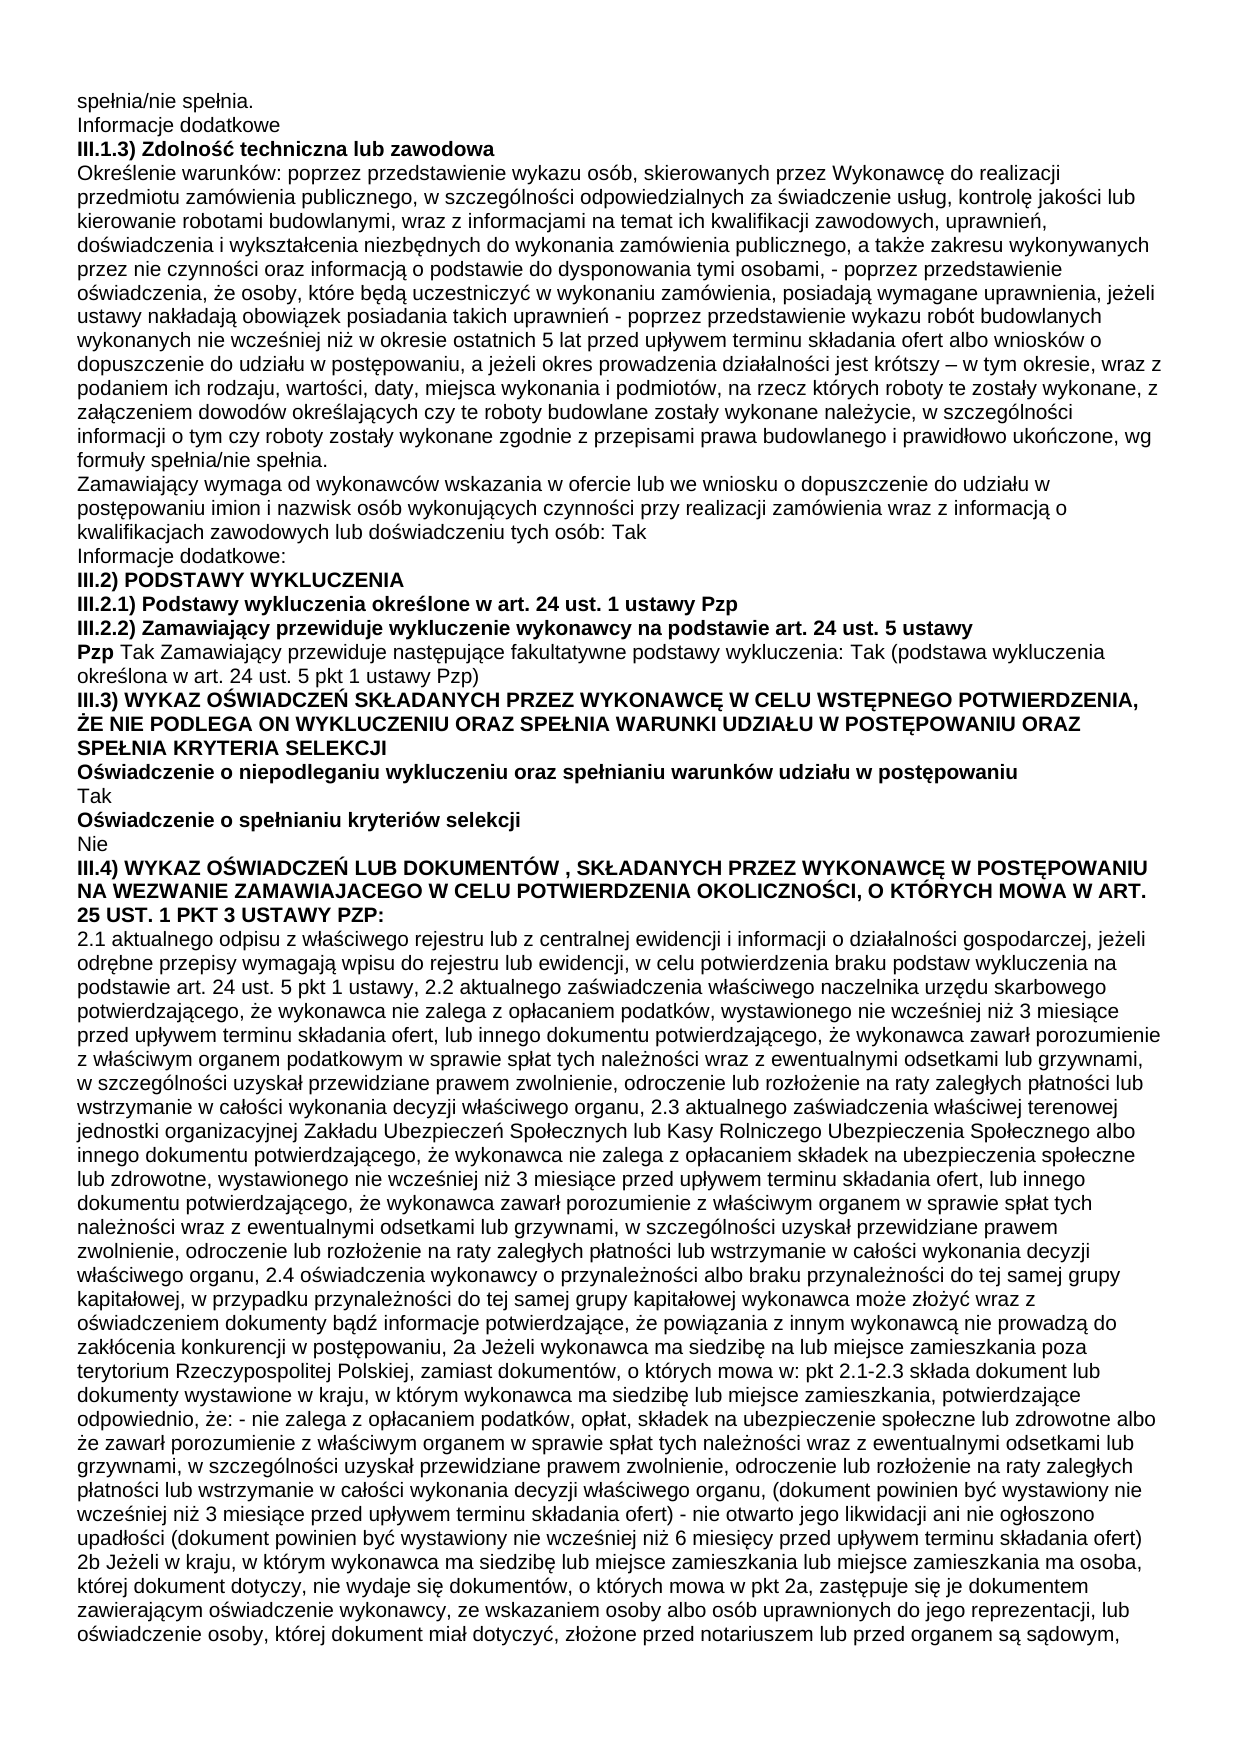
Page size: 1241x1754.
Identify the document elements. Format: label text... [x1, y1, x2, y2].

text III.2) PODSTAWY WYKLUCZENIA [77, 568, 1163, 592]
text Oświadczenie o niepodleganiu wykluczeniu oraz spełnianiu warunków udziału w postępowaniu Tak Oświadczenie o spełnianiu kryteriów selekcji Nie [77, 759, 1163, 855]
text III.4) WYKAZ OŚWIADCZEŃ LUB DOKUMENTÓW , SKŁADANYCH PRZEZ WYKONAWCĘ W POSTĘPOWANIU NA WEZWANIE ZAMAWIAJACEGO W CELU POTWIERDZENIA OKOLICZNOŚCI, O KTÓRYCH MOWA W ART. 25 UST. 1 PKT 3 USTAWY PZP: [77, 855, 1163, 927]
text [77, 89, 1163, 568]
text III.2.1) Podstawy wykluczenia określone w art. 24 ust. 1 ustawy Pzp III.2.2) Zamawiający przewiduje wykluczenie wykonawcy na podstawie art. 24 ust. 5 ustawy Pzp Tak Zamawiający przewiduje następujące fakultatywne podstawy wykluczenia: Tak (podstawa wykluczenia określona w art. 24 ust. 5 pkt 1 ustawy Pzp) III.3) WYKAZ OŚWIADCZEŃ SKŁADANYCH PRZEZ WYKONAWCĘ W CELU WSTĘPNEGO POTWIERDZENIA, ŻE NIE PODLEGA ON WYKLUCZENIU ORAZ SPEŁNIA WARUNKI UDZIAŁU W POSTĘPOWANIU ORAZ SPEŁNIA KRYTERIA SELEKCJI [77, 592, 1163, 759]
